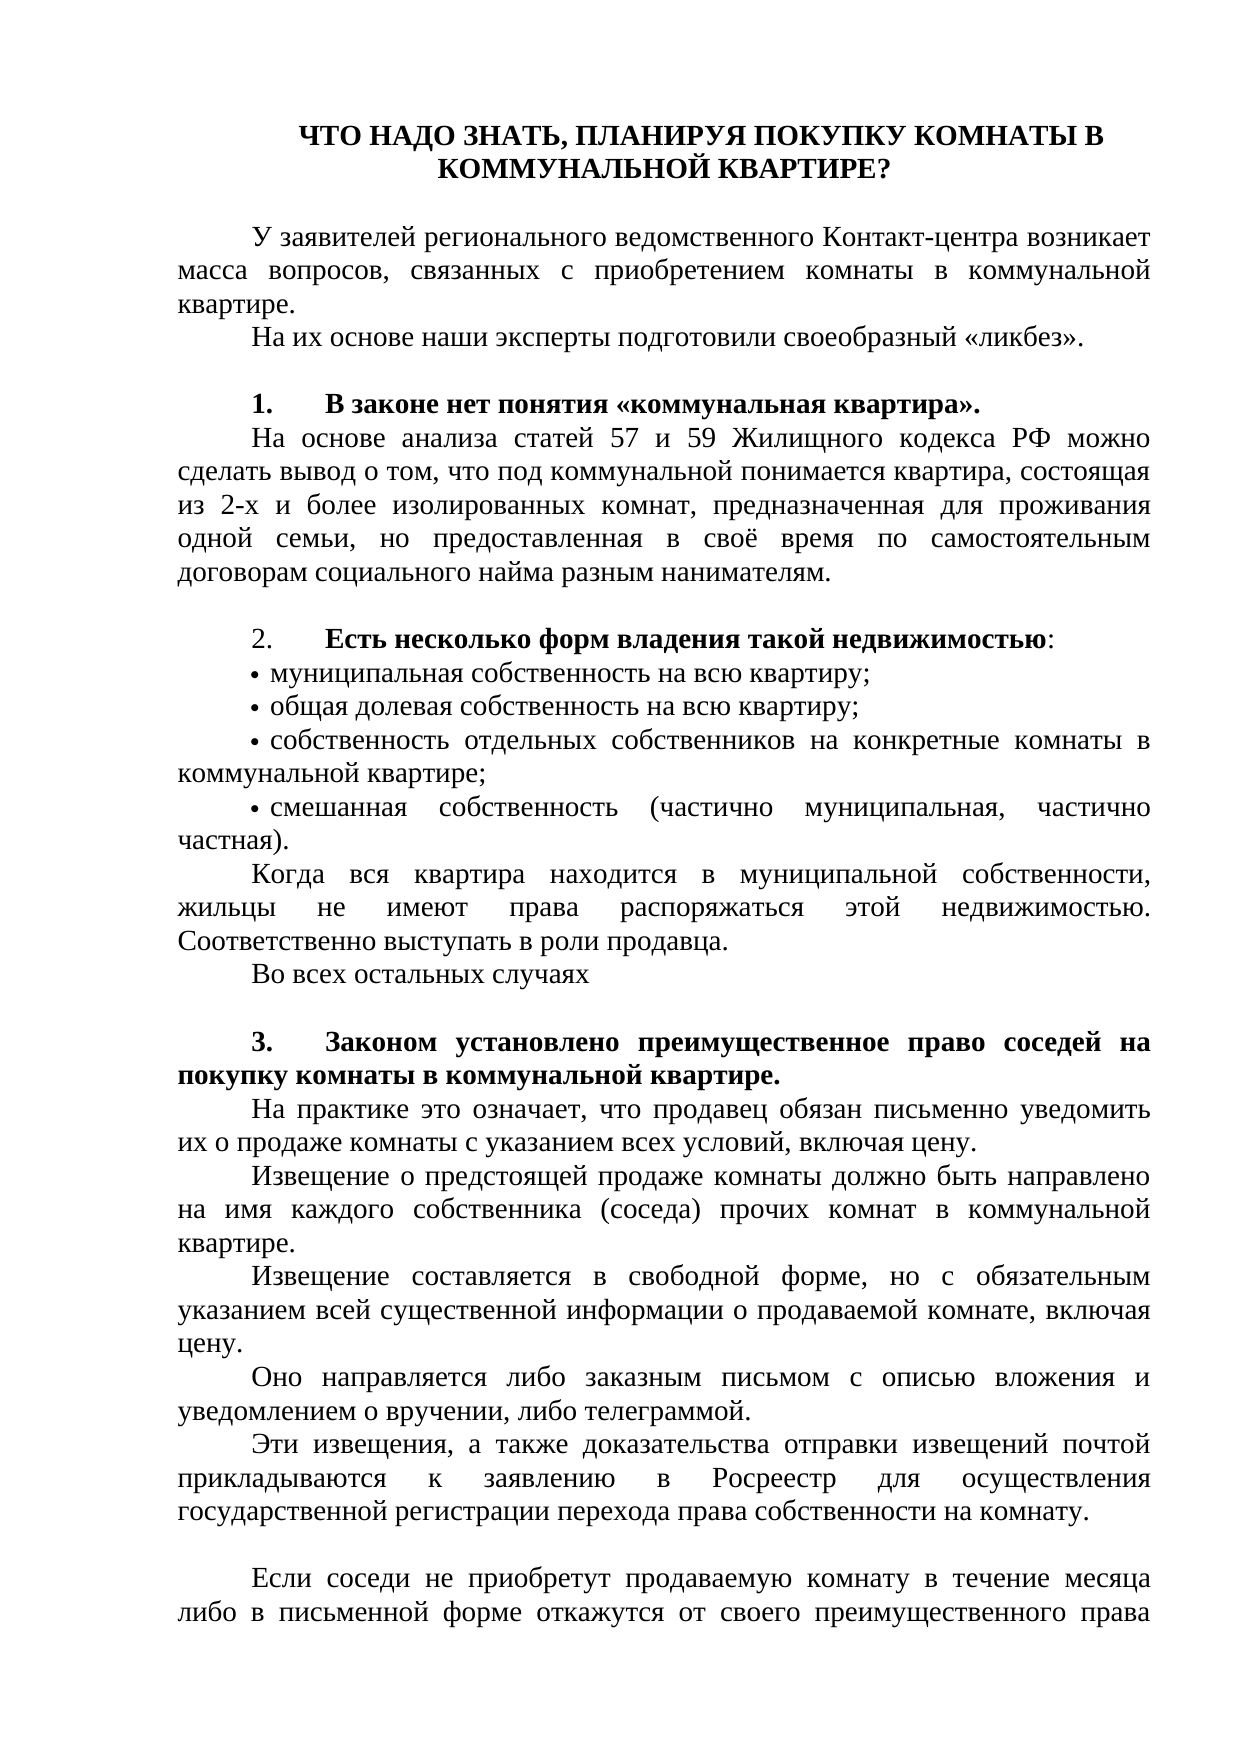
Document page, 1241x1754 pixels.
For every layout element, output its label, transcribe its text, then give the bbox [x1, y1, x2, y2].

list В законе нет понятия «коммунальная квартира». [177, 386, 1152, 420]
list смешанная собственность (частично муниципальная, частично частная). [177, 789, 1152, 856]
subtitle На их основе наши эксперты подготовили своеобразный «ликбез». [177, 319, 1152, 353]
list собственность отдельных собственников на конкретные комнаты в коммунальной квартире; [177, 722, 1152, 789]
list муниципальная собственность на всю квартиру; [177, 655, 1152, 688]
text Когда вся квартира находится в муниципальной собственности, жильцы не имеют права распоряжаться этой недвижимостью. Соответственно выступать в роли продавца. [177, 856, 1152, 957]
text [177, 1560, 1152, 1627]
text На основе анализа статей 57 и 59 Жилищного кодекса РФ можно сделать вывод о том, что под коммунальной понимается квартира, состоящая из 2-х и более изолированных комнат, предназначенная для проживания одной семьи, но предоставленная в своё время по самостоятельным договорам социального найма разным нанимателям. [177, 420, 1152, 588]
text Во всех остальных случаях [177, 957, 1152, 990]
list Есть несколько форм владения такой недвижимостью: [177, 621, 1152, 655]
subtitle Законом установлено преимущественное право соседей на покупку комнаты в коммунальной квартире. [177, 1024, 1152, 1091]
text Извещение о предстоящей продаже комнаты должно быть направлено на имя каждого собственника (соседа) прочих комнат в коммунальной квартире. [177, 1158, 1152, 1258]
list общая долевая собственность на всю квартиру; [177, 688, 1152, 722]
text На практике это означает, что продавец обязан письменно уведомить их о продаже комнаты с указанием всех условий, включая цену. [177, 1091, 1152, 1158]
subtitle У заявителей регионального ведомственного Контакт-центра возникает масса вопросов, связанных с приобретением комнаты в коммунальной квартире. [177, 219, 1152, 319]
subtitle ЧТО НАДО ЗНАТЬ, ПЛАНИРУЯ ПОКУПКУ КОМНАТЫ В КОММУНАЛЬНОЙ КВАРТИРЕ? [177, 118, 1152, 185]
text Оно направляется либо заказным письмом с описью вложения и уведомлением о вручении, либо телеграммой. [177, 1359, 1152, 1426]
text Эти извещения, а также доказательства отправки извещений почтой прикладываются к заявлению в Росреестр для осуществления государственной регистрации перехода права собственности на комнату. [177, 1426, 1152, 1527]
text Извещение составляется в свободной форме, но с обязательным указанием всей существенной информации о продаваемой комнате, включая цену. [177, 1258, 1152, 1359]
